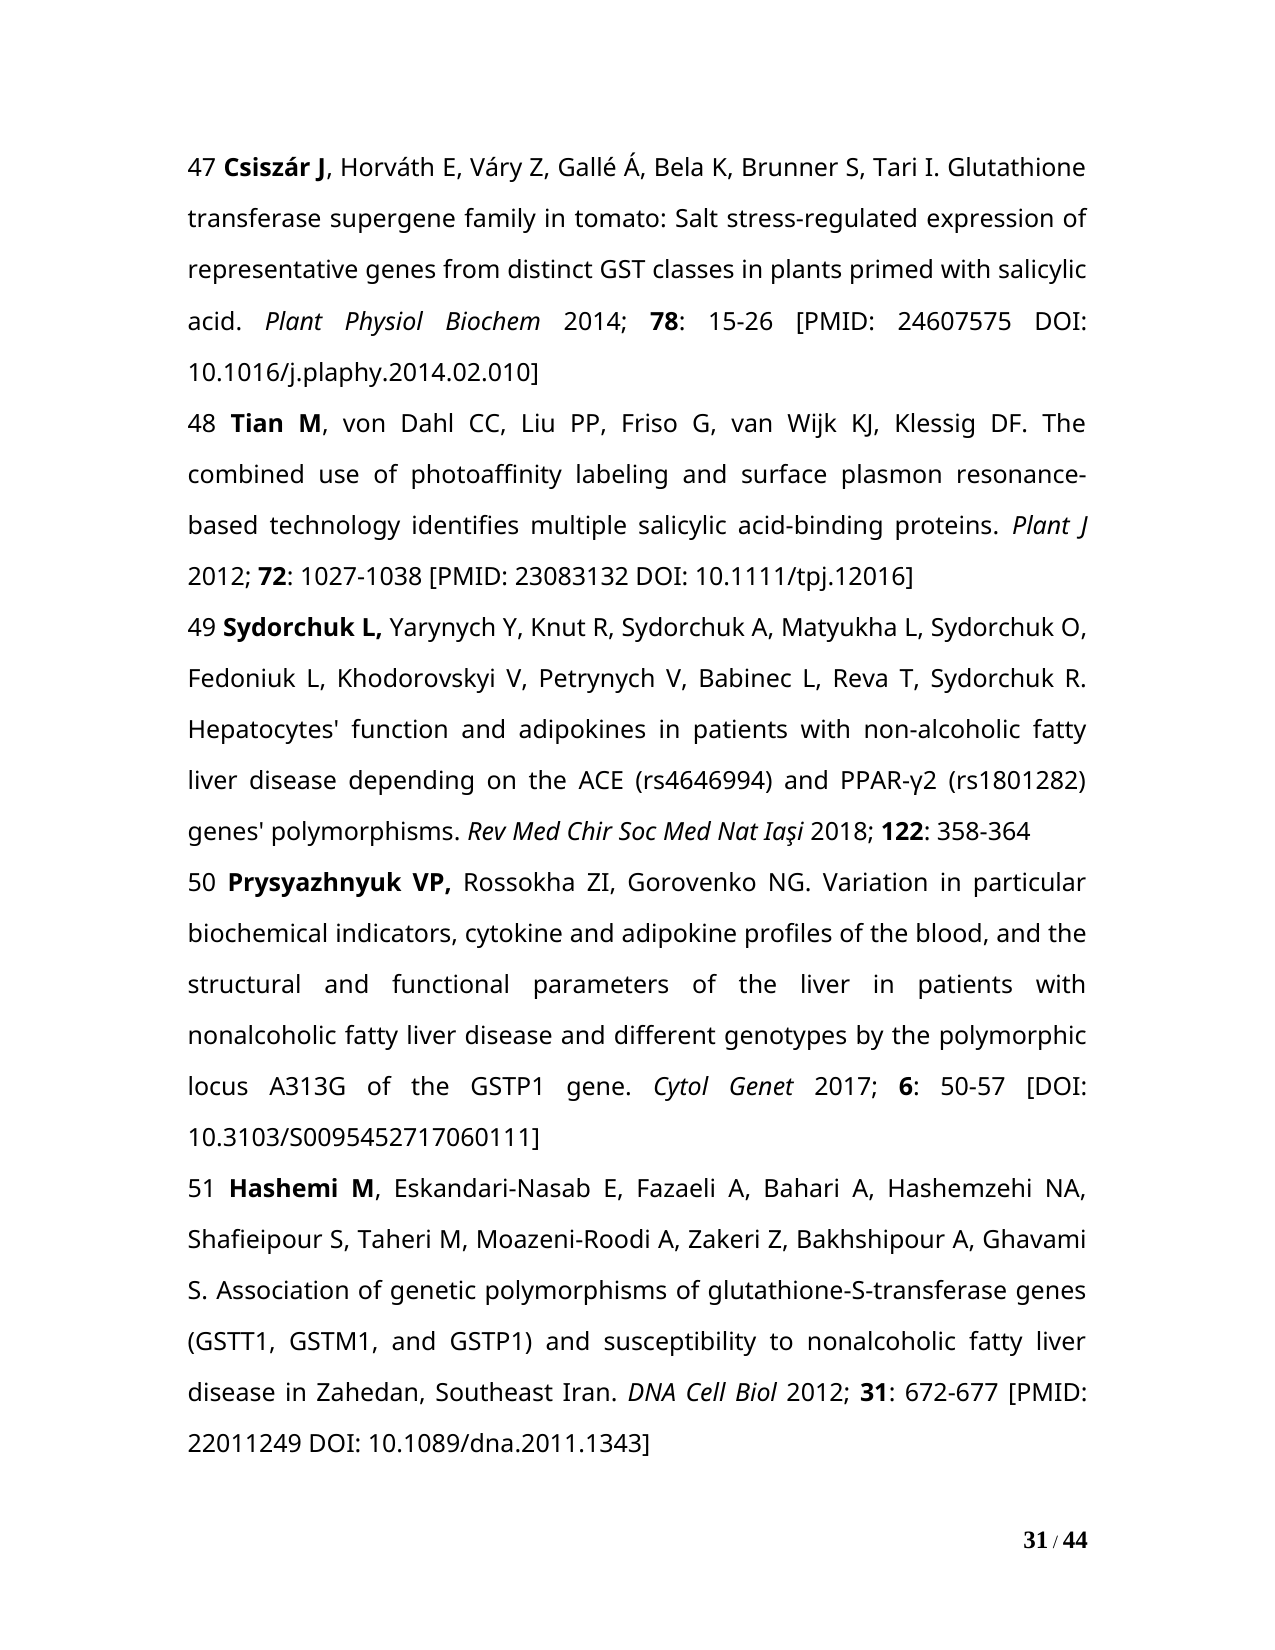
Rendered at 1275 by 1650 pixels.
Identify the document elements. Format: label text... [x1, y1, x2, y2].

text 48 Tian M, von Dahl CC, Liu PP, Friso G, van Wijk KJ, Klessig DF. The combined use of photoaffinity labeling and surface plasmon resonance-based technology identifies multiple salicylic acid-binding proteins. Plant J 2012; 72: 1027-1038 [PMID: 23083132 DOI: 10.1111/tpj.12016] [187, 405, 1087, 592]
text 50 Prysyazhnyuk VP, Rossokha ZI, Gorovenko NG. Variation in particular biochemical indicators, cytokine and adipokine profiles of the blood, and the structural and functional parameters of the liver in patients with nonalcoholic fatty liver disease and different genotypes by the polymorphic locus A313G of the GSTP1 gene. Cytol Genet 2017; 6: 50-57 [DOI: 10.3103/S0095452717060111] [187, 864, 1087, 1154]
text 49 Sydorchuk L, Yarynych Y, Knut R, Sydorchuk A, Matyukha L, Sydorchuk O, Fedoniuk L, Khodorovskyi V, Petrynych V, Babinec L, Reva T, Sydorchuk R. Hepatocytes' function and adipokines in patients with non-alcoholic fatty liver disease depending on the ACE (rs4646994) and PPAR-γ2 (rs1801282) genes' polymorphisms. Rev Med Chir Soc Med Nat Iaşi 2018; 122: 358-364 [187, 609, 1087, 848]
text 47 Csiszár J, Horváth E, Váry Z, Gallé Á, Bela K, Brunner S, Tari I. Glutathione transferase supergene family in tomato: Salt stress-regulated expression of representative genes from distinct GST classes in plants primed with salicylic acid. Plant Physiol Biochem 2014; 78: 15-26 [PMID: 24607575 DOI: 10.1016/j.plaphy.2014.02.010] [187, 150, 1087, 388]
text 51 Hashemi M, Eskandari-Nasab E, Fazaeli A, Bahari A, Hashemzehi NA, Shafieipour S, Taheri M, Moazeni-Roodi A, Zakeri Z, Bakhshipour A, Ghavami S. Association of genetic polymorphisms of glutathione-S-transferase genes (GSTT1, GSTM1, and GSTP1) and susceptibility to nonalcoholic fatty liver disease in Zahedan, Southeast Iran. DNA Cell Biol 2012; 31: 672-677 [PMID: 22011249 DOI: 10.1089/dna.2011.1343] [187, 1171, 1087, 1460]
